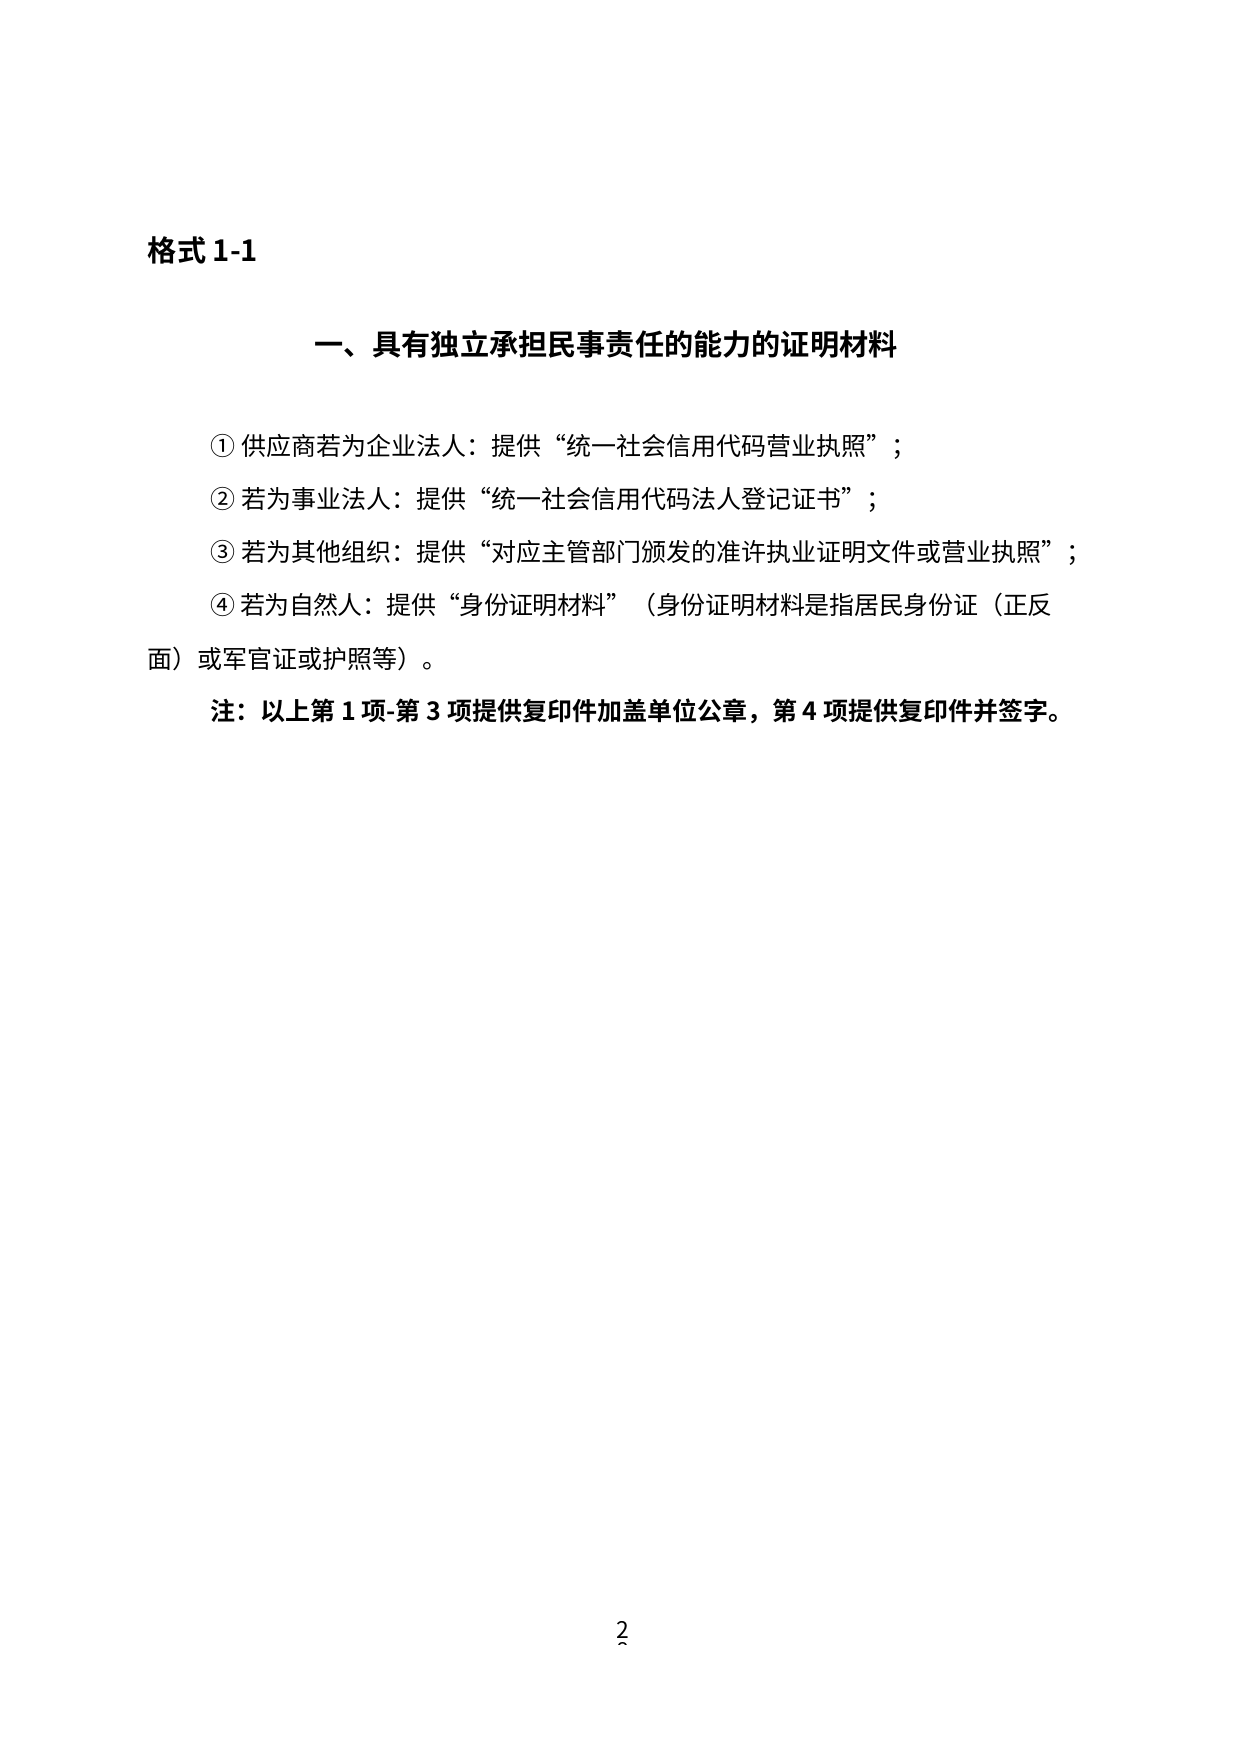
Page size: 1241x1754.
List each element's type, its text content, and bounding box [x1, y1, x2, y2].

subtitle 一、具有独立承担民事责任的能力的证明材料 [131, 322, 1080, 364]
text ③ 若为其他组织：提供“对应主管部门颁发的准许执业证明文件或营业执照”； [210, 532, 1128, 568]
subtitle 格式 1-1 [148, 228, 1128, 270]
text ① 供应商若为企业法人：提供“统一社会信用代码营业执照”； [210, 426, 1128, 463]
text 注：以上第 1 项-第 3 项提供复印件加盖单位公章，第 4 项提供复印件并签字。 [210, 694, 1128, 726]
text ④ 若为自然人：提供“身份证明材料”（身份证明材料是指居民身份证（正反面）或军官证或护照等）。 [148, 585, 1063, 676]
text ② 若为事业法人：提供“统一社会信用代码法人登记证书”； [210, 479, 1128, 516]
